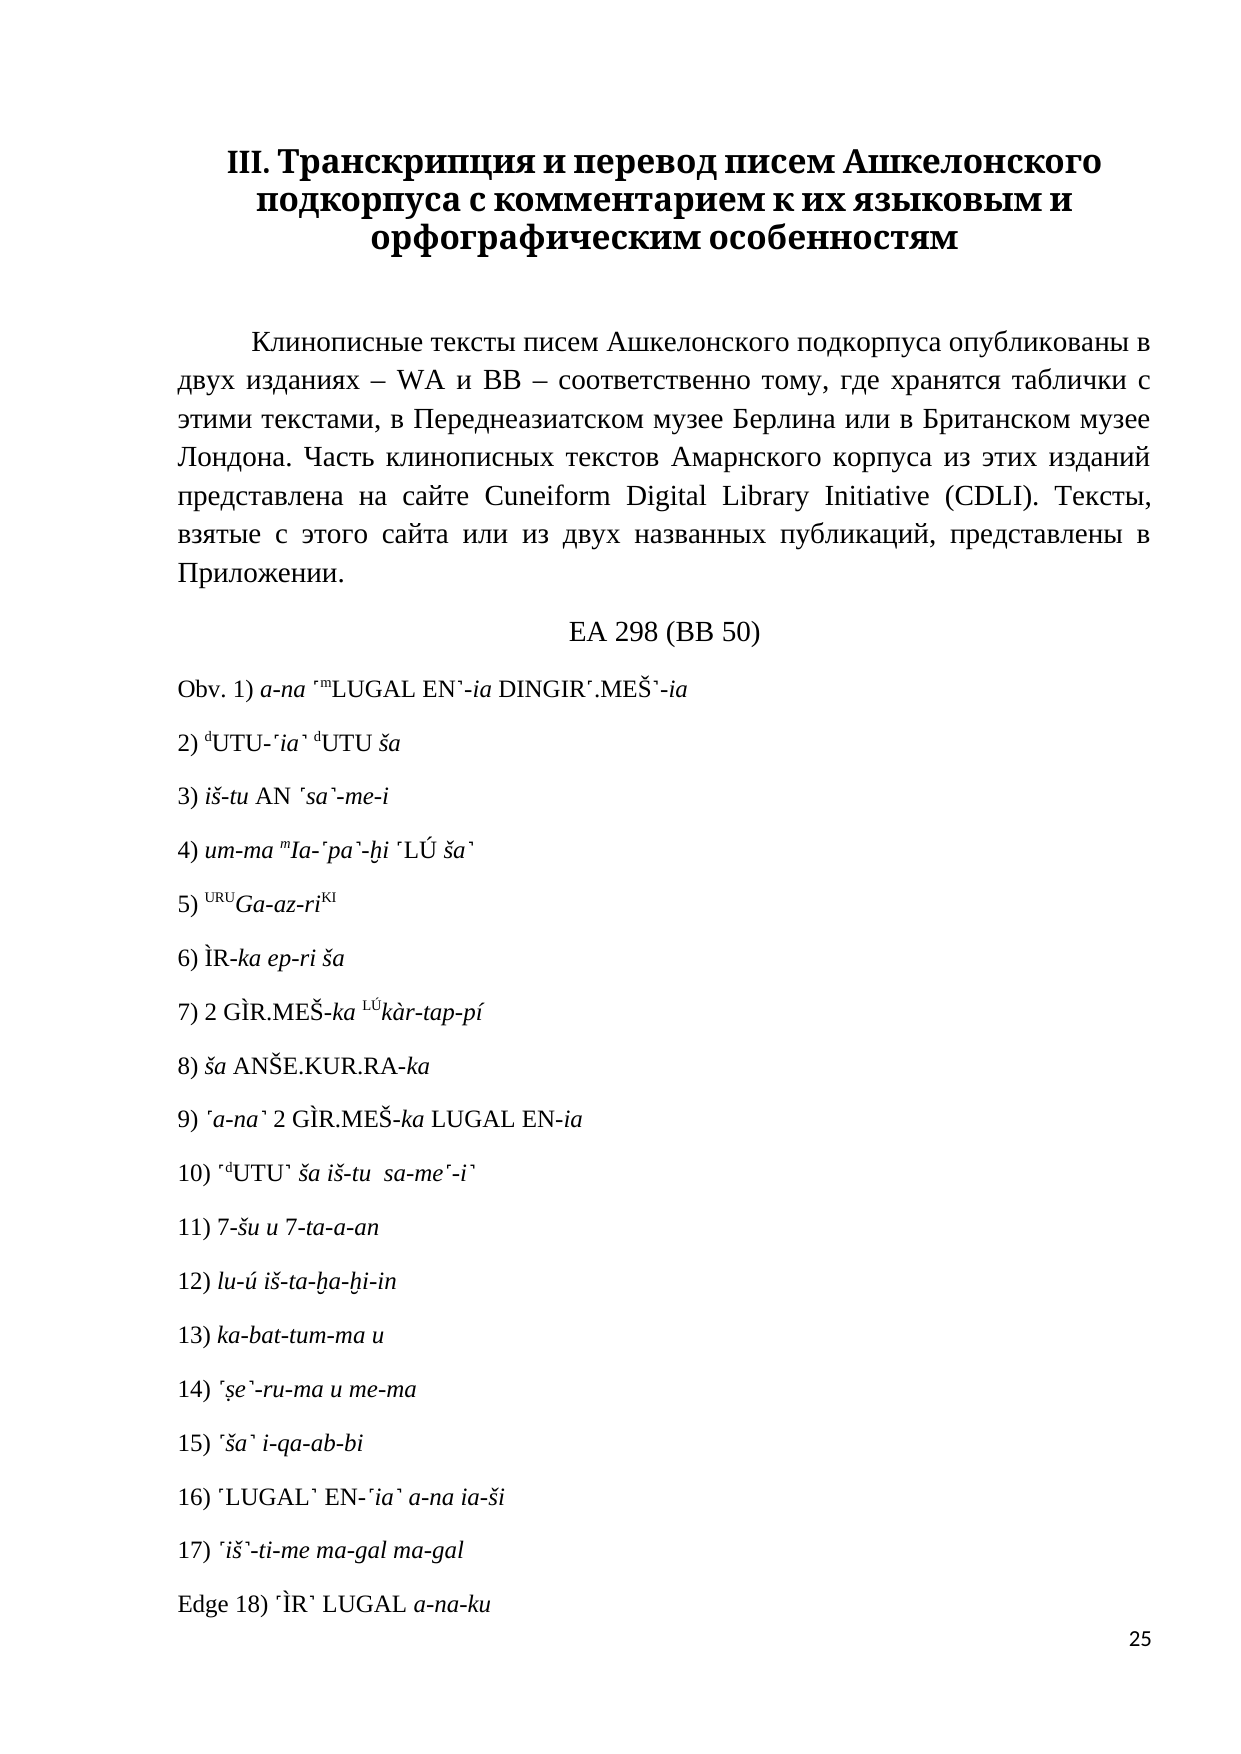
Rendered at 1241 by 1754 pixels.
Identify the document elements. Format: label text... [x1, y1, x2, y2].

subtitle III. Транскрипция и перевод писем Ашкелонского подкорпуса с комментарием к их языковым и орфографическим особенностям [177, 143, 1152, 258]
text 13) ka-bat-tum-ma u [177, 1320, 1152, 1349]
text 4) um-ma mIa-˹pa˺-ḫi ˹LÚ ša˺ [177, 835, 1152, 864]
text 14) ˹ṣe˺-ru-ma u me-ma [177, 1374, 1152, 1403]
text 5) URUGa-az-riKI [177, 889, 1152, 918]
text 16) ˹LUGAL˺ EN-˹ia˺ a-na ia-ši [177, 1482, 1152, 1510]
text 12) lu-ú iš-ta-ḫa-ḫi-in [177, 1266, 1152, 1295]
text 11) 7-šu u 7-ta-a-an [177, 1212, 1152, 1241]
text 2) dUTU-˹ia˺ dUTU ša [177, 728, 1152, 756]
text Edge 18) ˹ÌR˺ LUGAL a-na-ku [177, 1589, 1152, 1618]
text 10) ˹dUTU˺ ša iš-tu sa-me˹-i˺ [177, 1158, 1152, 1187]
text 6) ÌR-ka ep-ri ša [177, 943, 1152, 972]
text Клинописные тексты писем Ашкелонского подкорпуса опубликованы в двух изданиях – WA и BB – соответственно тому, где хранятся таблички с этими текстами, в Переднеазиатском музее Берлина или в Британском музее Лондона. Часть клинописных текстов Амарнского корпуса из этих изданий представлена на сайте Cuneiform Digital Library Initiative (CDLI). Тексты, взятые с этого сайта или из двух названных публикаций, представлены в Приложении. [177, 324, 1152, 588]
text 17) ˹iš˺-ti-me ma-gal ma-gal [177, 1535, 1152, 1564]
text 8) ša ANŠE.KUR.RA-ka [177, 1051, 1152, 1079]
text 15) ˹ša˺ i-qa-ab-bi [177, 1428, 1152, 1456]
text 3) iš-tu AN ˹sa˺-me-i [177, 781, 1152, 810]
text EA 298 (BB 50) [177, 614, 1152, 648]
text Obv. 1) a-na ˹mLUGAL EN˺-ia DINGIR˹.MEŠ˺-ia [177, 674, 1152, 702]
text 7) 2 GÌR.MEŠ-ka LÚkàr-tap-pí [177, 997, 1152, 1026]
text 9) ˹a-na˺ 2 GÌR.MEŠ-ka LUGAL EN-ia [177, 1104, 1152, 1133]
